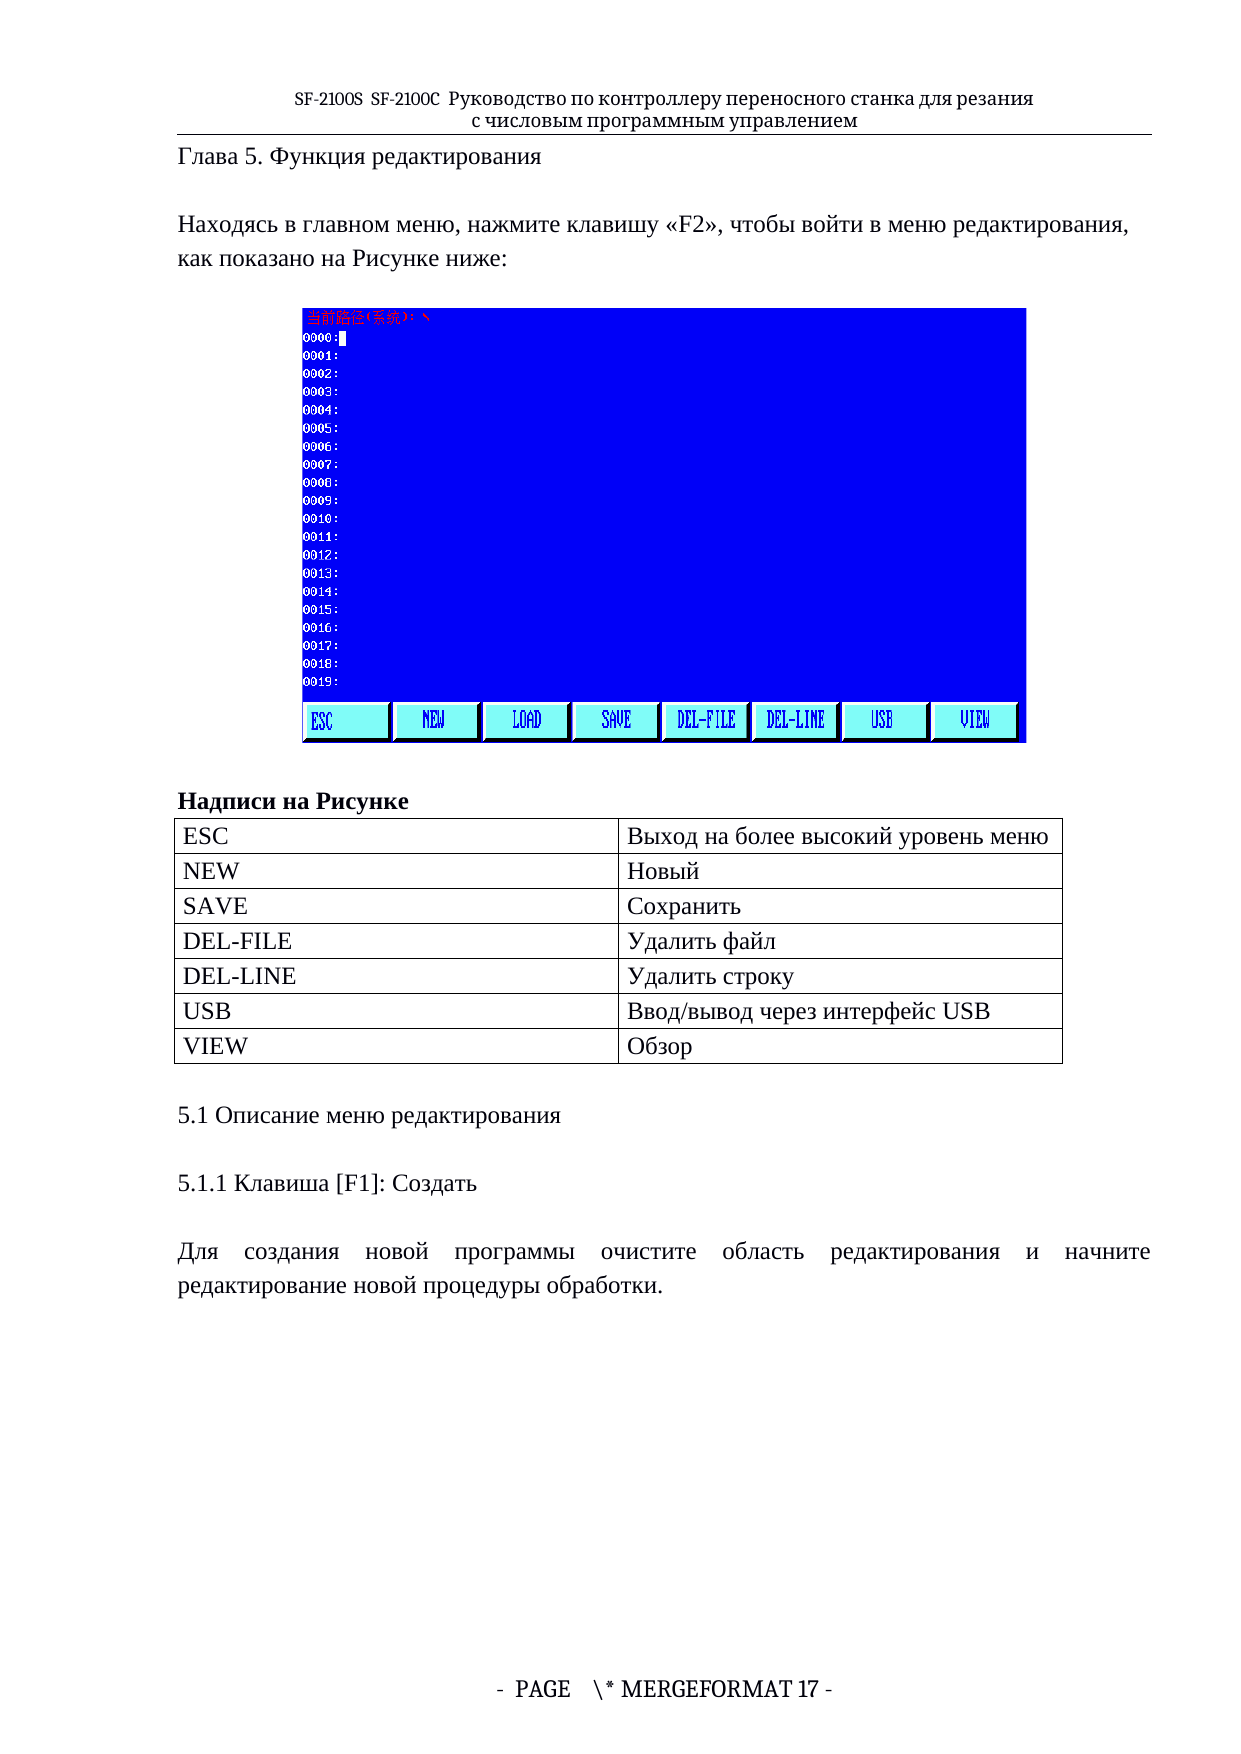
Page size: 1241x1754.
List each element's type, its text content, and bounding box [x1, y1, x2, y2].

text Надписи на Рисунке [177, 784, 1152, 818]
table_cell DEL-FILE [175, 924, 618, 958]
text Глава 5. Функция редактирования [177, 138, 1152, 172]
table_cell Ввод/вывод через интерфейс USB [619, 994, 1062, 1028]
table_cell USB [175, 994, 618, 1028]
text Находясь в главном меню, нажмите клавишу «F2», чтобы войти в меню редактирования, как показано на Рисунке ниже: [177, 206, 1152, 308]
table_cell Новый [619, 854, 1062, 888]
table_header Выход на более высокий уровень меню [619, 819, 1062, 853]
table_cell Обзор [619, 1029, 1062, 1063]
text 5.1.1 Клавиша [F1]: Создать [177, 1166, 1152, 1199]
picture [302, 308, 1027, 743]
text 5.1 Описание меню редактирования [177, 1098, 1152, 1132]
table_cell SAVE [175, 889, 618, 923]
table_cell VIEW [175, 1029, 618, 1063]
table_cell DEL-LINE [175, 959, 618, 993]
table_cell NEW [175, 854, 618, 888]
table_cell Сохранить [619, 889, 1062, 923]
table_cell Удалить строку [619, 959, 1062, 993]
table_header ESC [175, 819, 618, 853]
table_cell Удалить файл [619, 924, 1062, 958]
text Для создания новой программы очистите область редактирования и начните редактирование новой процедуры обработки. [177, 1199, 1152, 1301]
